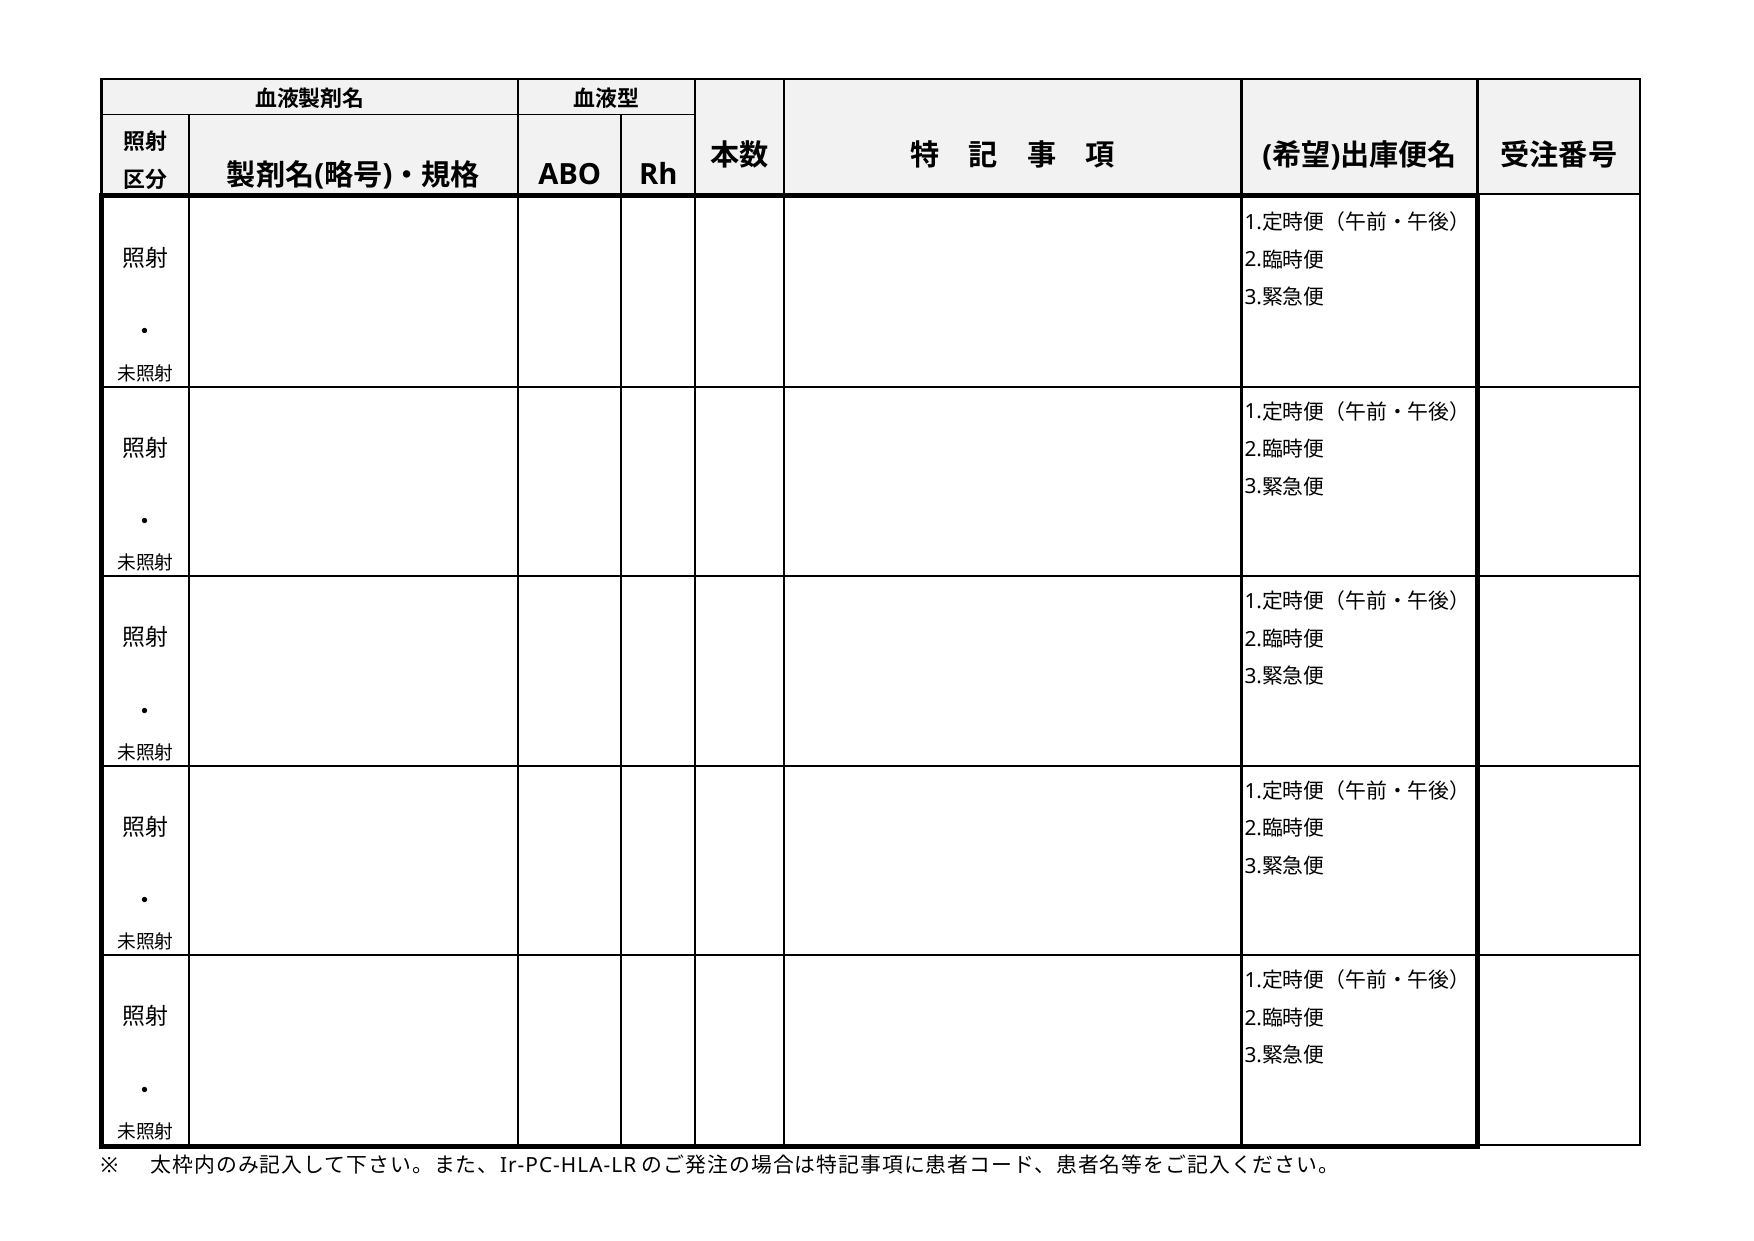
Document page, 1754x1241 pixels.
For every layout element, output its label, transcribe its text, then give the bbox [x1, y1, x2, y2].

table_cell [622, 956, 694, 1144]
table_cell [519, 388, 620, 575]
table_cell 1.定時便（午前・午後） 2.臨時便 3.緊急便 [1243, 388, 1475, 575]
table_cell [190, 956, 517, 1144]
table_cell [190, 767, 517, 954]
table_cell [622, 767, 694, 954]
table_cell 照射 ・ 未照射 [104, 767, 188, 954]
table_header 特 記 事 項 [785, 80, 1240, 193]
table_cell 1.定時便（午前・午後） 2.臨時便 3.緊急便 [1243, 577, 1475, 765]
table_cell [696, 388, 783, 575]
table_cell 1.定時便（午前・午後） 2.臨時便 3.緊急便 [1243, 198, 1475, 386]
table_cell 照射 ・ 未照射 [104, 198, 188, 386]
table_cell [190, 198, 517, 386]
table_cell Rh [622, 115, 694, 193]
table_cell [696, 577, 783, 765]
table_header 受注番号 [1479, 80, 1639, 193]
table_cell 照射 ・ 未照射 [104, 956, 188, 1144]
table_cell [785, 956, 1240, 1144]
table_cell [622, 388, 694, 575]
table_cell [1480, 388, 1639, 575]
table_cell [190, 388, 517, 575]
table_cell 1.定時便（午前・午後） 2.臨時便 3.緊急便 [1243, 767, 1475, 954]
table_cell [1480, 577, 1639, 765]
table_cell [519, 198, 620, 386]
table_cell 1.定時便（午前・午後） 2.臨時便 3.緊急便 [1243, 956, 1475, 1144]
table_cell [622, 198, 694, 386]
table_cell [1480, 767, 1639, 954]
table_cell [696, 767, 783, 954]
list 太枠内のみ記入して下さい。また、Ir-PC-HLA-LRのご発注の場合は特記事項に患者コード、患者名等をご記入ください。 [100, 1148, 1665, 1179]
table_cell [785, 767, 1240, 954]
table_cell 照射 区分 [103, 115, 188, 193]
table_cell [1480, 195, 1639, 386]
table_cell 照射 ・ 未照射 [104, 577, 188, 765]
table_cell [696, 198, 783, 386]
table_cell 照射 ・ 未照射 [104, 388, 188, 575]
table_cell [1480, 956, 1639, 1144]
table_cell [519, 577, 620, 765]
table_cell [785, 388, 1240, 575]
table_cell [785, 577, 1240, 765]
table_cell [519, 956, 620, 1144]
table_header 血液型 [519, 80, 694, 114]
table_cell 製剤名(略号)・規格 [190, 115, 517, 193]
table_cell [785, 198, 1240, 386]
table_cell [696, 956, 783, 1144]
table_header 本数 [696, 80, 783, 193]
table_header (希望)出庫便名 [1243, 80, 1476, 193]
table_cell [519, 767, 620, 954]
table_cell [622, 577, 694, 765]
table_cell ABO [519, 115, 620, 193]
table_header 血液製剤名 [103, 80, 517, 114]
table_cell [190, 577, 517, 765]
